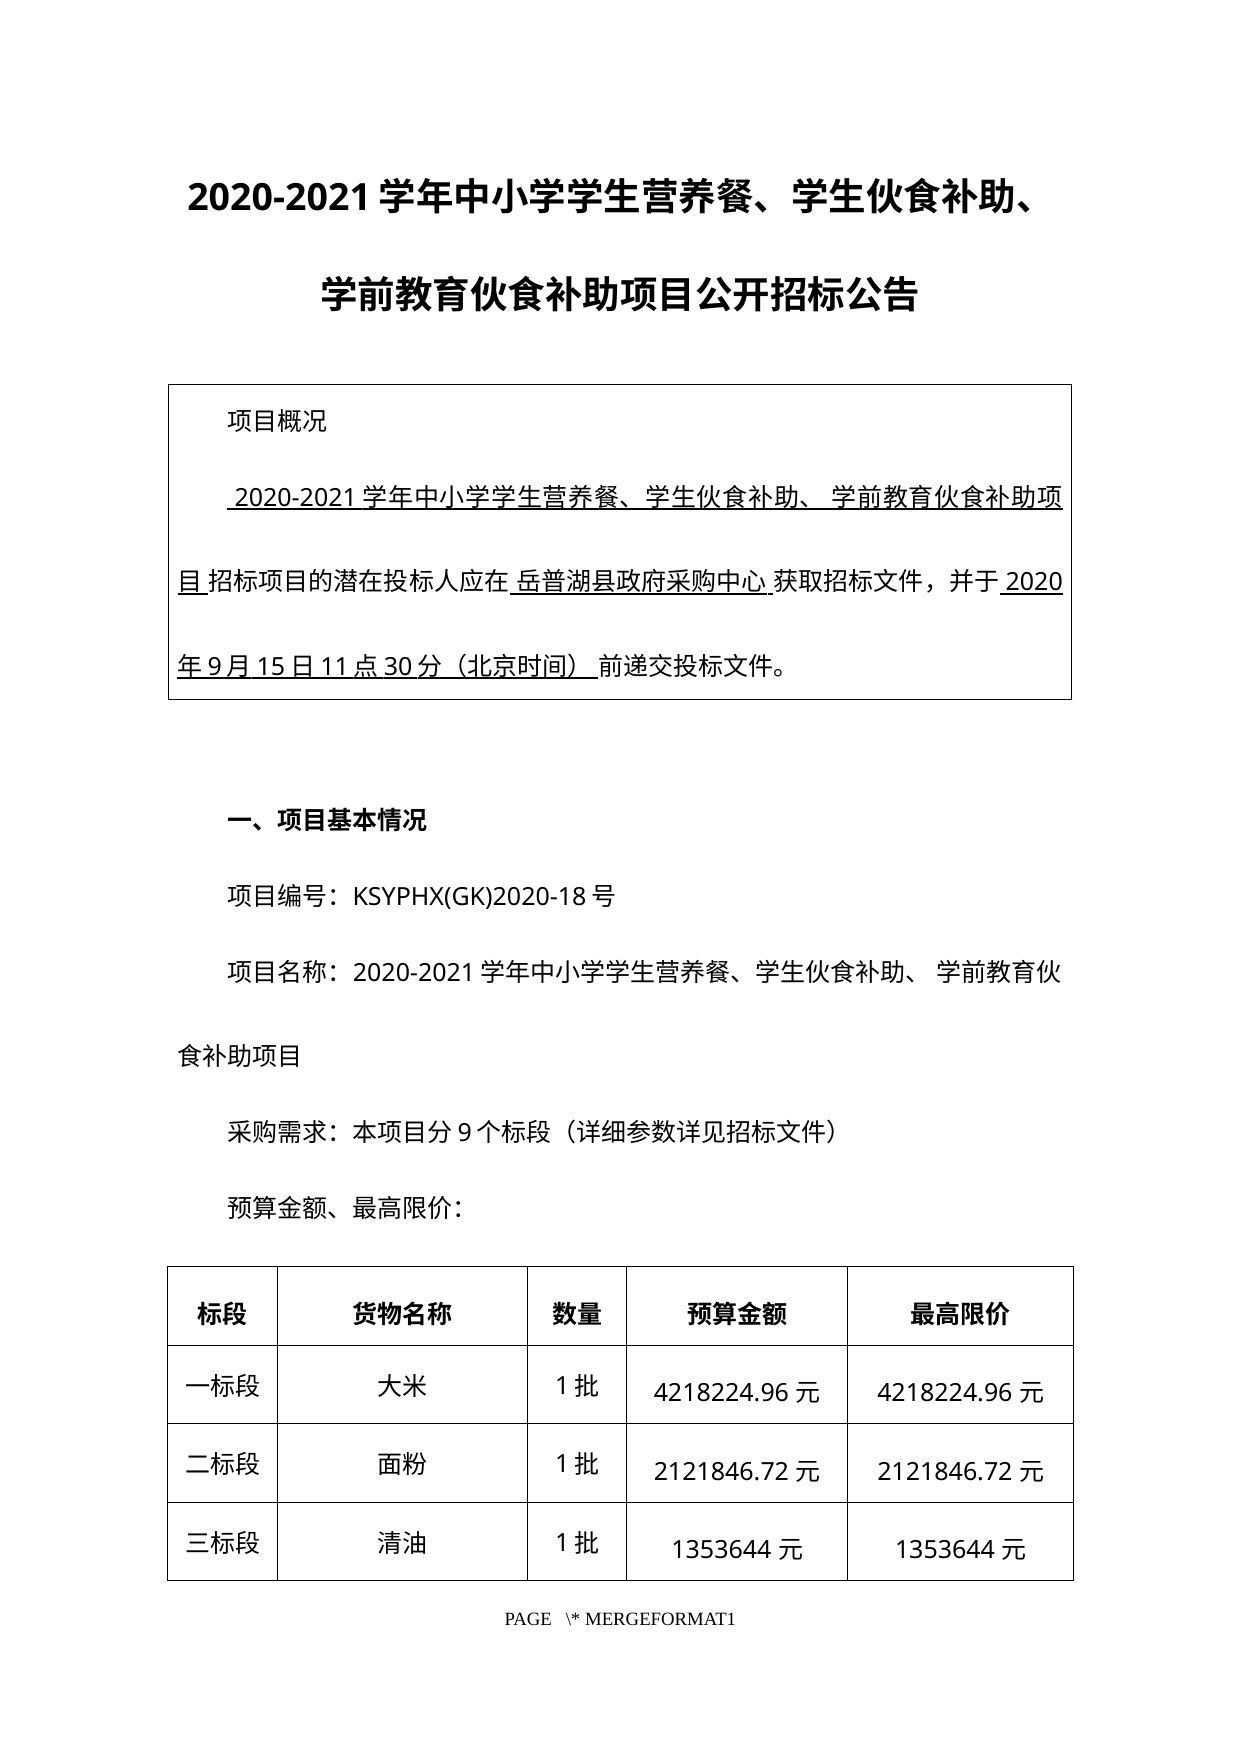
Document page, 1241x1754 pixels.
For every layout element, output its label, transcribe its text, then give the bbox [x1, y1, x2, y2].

table_cell 一标段 [168, 1346, 277, 1423]
table_cell 1批 [528, 1503, 626, 1580]
table_header 标段 [168, 1267, 277, 1345]
subtitle 一、项目基本情况 [177, 786, 1063, 851]
table_cell 2121846.72 元 [848, 1424, 1073, 1502]
table_cell 1批 [528, 1346, 626, 1423]
table_cell 1353644 元 [848, 1503, 1073, 1580]
text 项目概况 [169, 385, 1071, 452]
table_cell 三标段 [168, 1503, 277, 1580]
table_header 预算金额 [627, 1267, 847, 1345]
subtitle 2020-2021学年中小学学生营养餐、学生伙食补助、 学前教育伙食补助项目公开招标公告 [177, 162, 1063, 324]
text 项目名称：2020-2021学年中小学学生营养餐、学生伙食补助、 学前教育伙食补助项目 [177, 938, 1063, 1087]
table_header 最高限价 [848, 1267, 1073, 1345]
table_cell 大米 [278, 1346, 527, 1423]
table_cell 4218224.96 元 [627, 1346, 847, 1423]
text 2020-2021学年中小学学生营养餐、学生伙食补助、 学前教育伙食补助项目 招标项目的潜在投标人应在 岳普湖县政府采购中心 获取招标文件，并于 2020年9月15日11点30分（北京时间） 前递交投标文件。 [169, 460, 1071, 699]
text 采购需求：本项目分9个标段（详细参数详见招标文件） [177, 1098, 1063, 1163]
table_cell 2121846.72 元 [627, 1424, 847, 1502]
table_header 货物名称 [278, 1267, 527, 1345]
text 预算金额、最高限价： [177, 1174, 1063, 1239]
table_cell 1批 [528, 1424, 626, 1502]
table_header 数量 [528, 1267, 626, 1345]
text 项目编号：KSYPHX(GK)2020-18号 [177, 862, 1063, 927]
table_cell 1353644 元 [627, 1503, 847, 1580]
table_cell 4218224.96 元 [848, 1346, 1073, 1423]
table_cell 清油 [278, 1503, 527, 1580]
table_cell 二标段 [168, 1424, 277, 1502]
table_cell 面粉 [278, 1424, 527, 1502]
